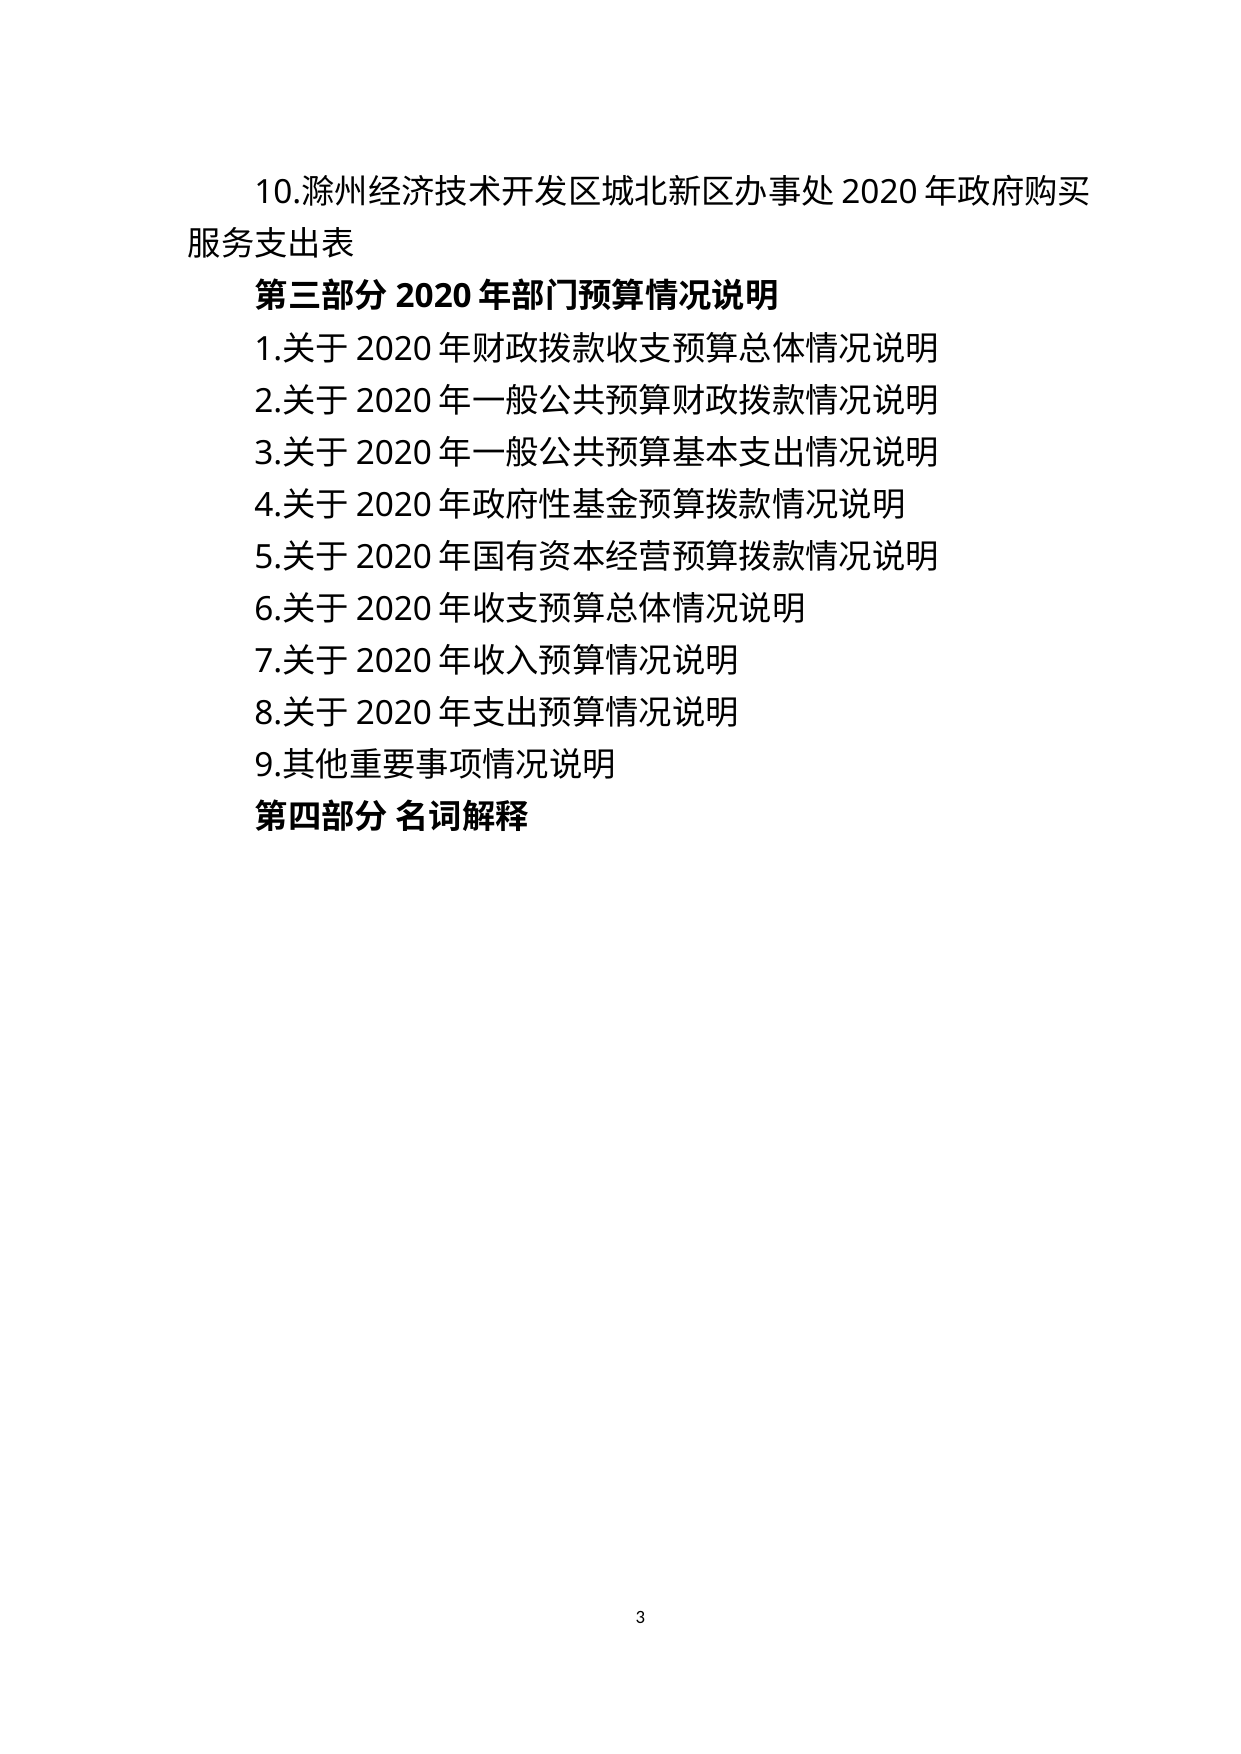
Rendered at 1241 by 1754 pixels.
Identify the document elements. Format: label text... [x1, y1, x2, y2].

text 6.关于2020年收支预算总体情况说明 [187, 579, 1093, 631]
text 3.关于2020年一般公共预算基本支出情况说明 [187, 422, 1093, 474]
text 7.关于2020年收入预算情况说明 [187, 631, 1093, 683]
text 第三部分 2020年部门预算情况说明 [187, 266, 1093, 318]
text 10.滁州经济技术开发区城北新区办事处2020年政府购买服务支出表 [187, 162, 1093, 266]
text 1.关于2020年财政拨款收支预算总体情况说明 [187, 318, 1093, 370]
text 第四部分 名词解释 [187, 787, 1093, 839]
text 4.关于2020年政府性基金预算拨款情况说明 [187, 474, 1093, 527]
text 5.关于2020年国有资本经营预算拨款情况说明 [187, 527, 1093, 579]
text 8.关于2020年支出预算情况说明 [187, 683, 1093, 735]
text 9.其他重要事项情况说明 [187, 735, 1093, 787]
text 2.关于2020年一般公共预算财政拨款情况说明 [187, 370, 1093, 422]
